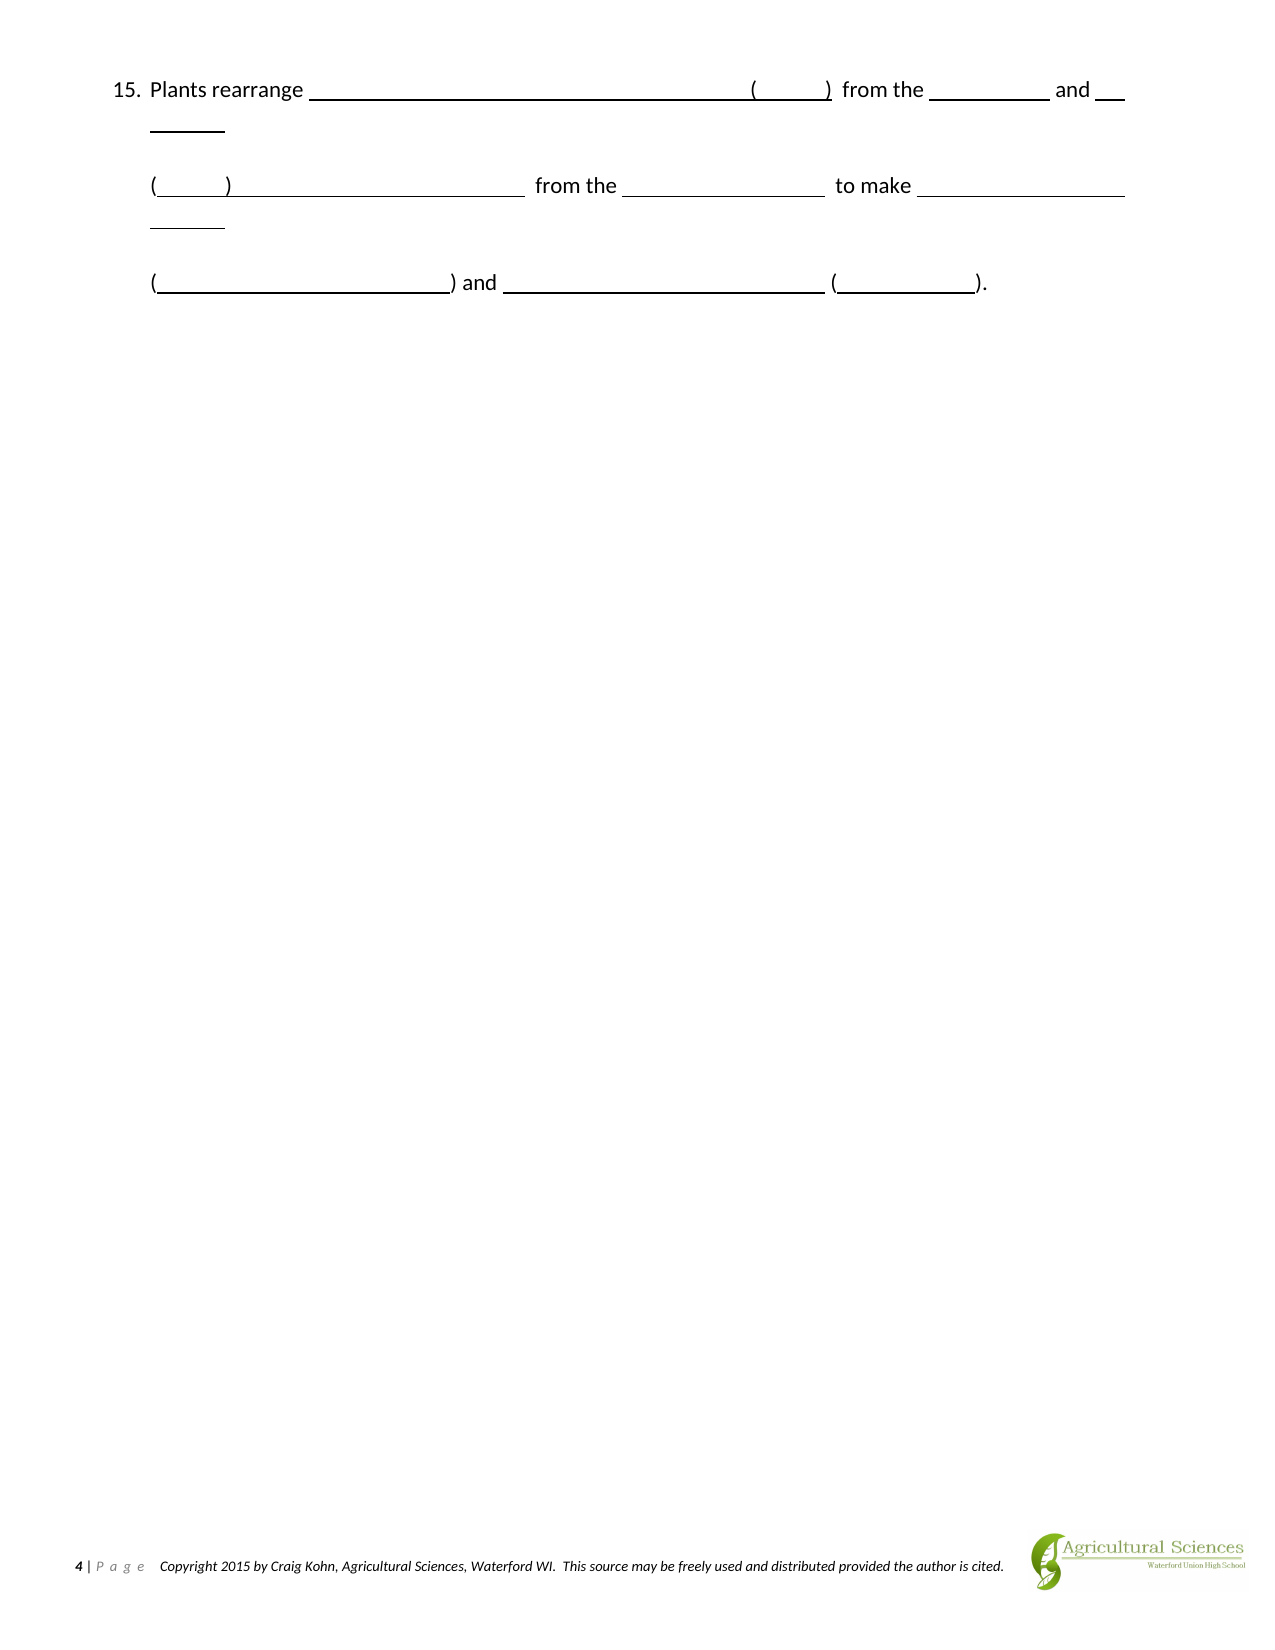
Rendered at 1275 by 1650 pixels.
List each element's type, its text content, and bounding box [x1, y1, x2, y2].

list Plants rearrange ( ) from the and ( ) from the to make ( ) and ( ). [112, 75, 1200, 296]
picture [1027, 1529, 1249, 1592]
